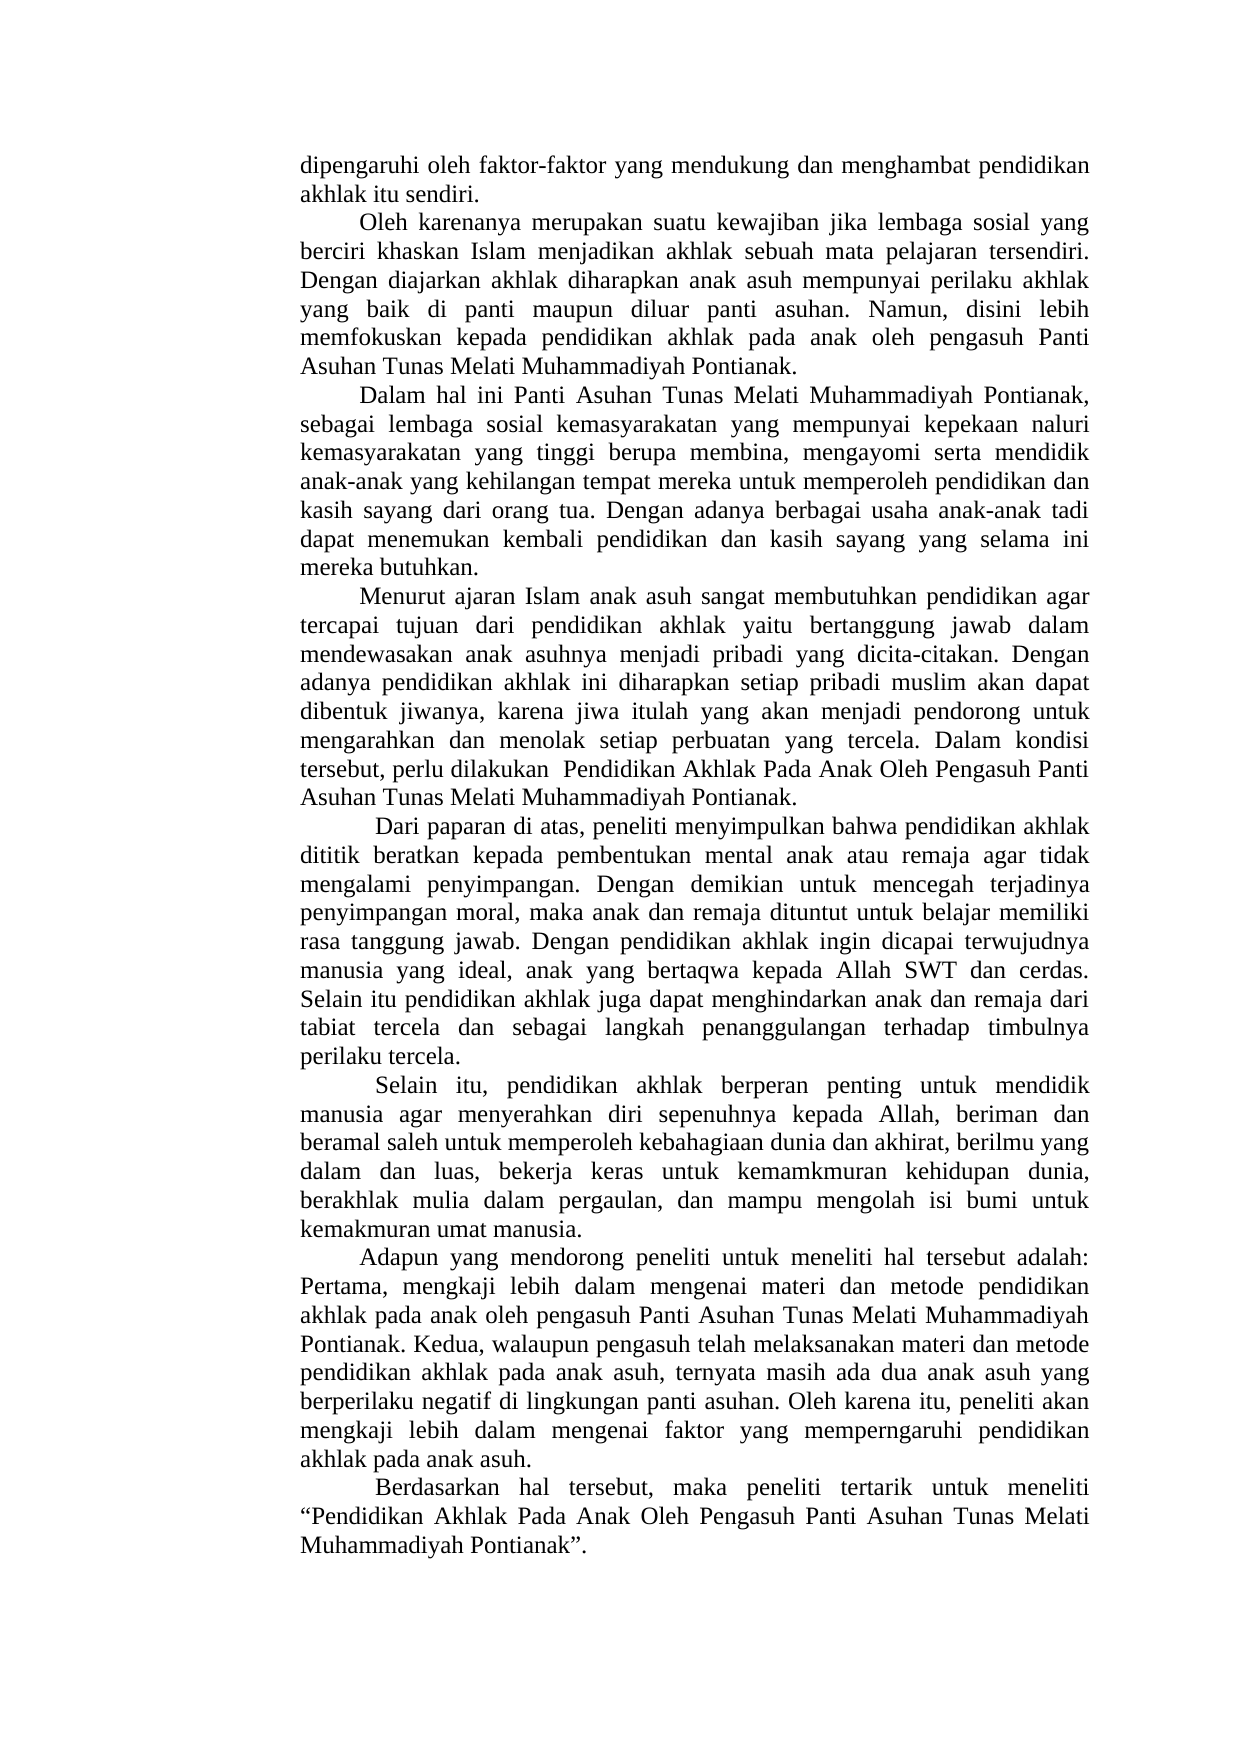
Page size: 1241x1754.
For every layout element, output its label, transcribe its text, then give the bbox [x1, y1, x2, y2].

text Oleh karenanya merupakan suatu kewajiban jika lembaga sosial yang berciri khaskan Islam menjadikan akhlak sebuah mata pelajaran tersendiri. Dengan diajarkan akhlak diharapkan anak asuh mempunyai perilaku akhlak yang baik di panti maupun diluar panti asuhan. Namun, disini lebih memfokuskan kepada pendidikan akhlak pada anak oleh pengasuh Panti Asuhan Tunas Melati Muhammadiyah Pontianak. [300, 207, 1090, 380]
list Dari paparan di atas, peneliti menyimpulkan bahwa pendidikan akhlak dititik beratkan kepada pembentukan mental anak atau remaja agar tidak mengalami penyimpangan. Dengan demikian untuk mencegah terjadinya penyimpangan moral, maka anak dan remaja dituntut untuk belajar memiliki rasa tanggung jawab. Dengan pendidikan akhlak ingin dicapai terwujudnya manusia yang ideal, anak yang bertaqwa kepada Allah SWT dan cerdas. Selain itu pendidikan akhlak juga dapat menghindarkan anak dan remaja dari tabiat tercela dan sebagai langkah penanggulangan terhadap timbulnya perilaku tercela. [300, 811, 1090, 1070]
text Berdasarkan hal tersebut, maka peneliti tertarik untuk meneliti “Pendidikan Akhlak Pada Anak Oleh Pengasuh Panti Asuhan Tunas Melati Muhammadiyah Pontianak”. [300, 1472, 1090, 1559]
list Selain itu, pendidikan akhlak berperan penting untuk mendidik manusia agar menyerahkan diri sepenuhnya kepada Allah, beriman dan beramal saleh untuk memperoleh kebahagiaan dunia dan akhirat, berilmu yang dalam dan luas, bekerja keras untuk kemamkmuran kehidupan dunia, berakhlak mulia dalam pergaulan, dan mampu mengolah isi bumi untuk kemakmuran umat manusia. [300, 1070, 1090, 1242]
text Menurut ajaran Islam anak asuh sangat membutuhkan pendidikan agar tercapai tujuan dari pendidikan akhlak yaitu bertanggung jawab dalam mendewasakan anak asuhnya menjadi pribadi yang dicita-citakan. Dengan adanya pendidikan akhlak ini diharapkan setiap pribadi muslim akan dapat dibentuk jiwanya, karena jiwa itulah yang akan menjadi pendorong untuk mengarahkan dan menolak setiap perbuatan yang tercela. Dalam kondisi tersebut, perlu dilakukan Pendidikan Akhlak Pada Anak Oleh Pengasuh Panti Asuhan Tunas Melati Muhammadiyah Pontianak. [300, 581, 1090, 811]
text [300, 150, 1090, 207]
text Dalam hal ini Panti Asuhan Tunas Melati Muhammadiyah Pontianak, sebagai lembaga sosial kemasyarakatan yang mempunyai kepekaan naluri kemasyarakatan yang tinggi berupa membina, mengayomi serta mendidik anak-anak yang kehilangan tempat mereka untuk memperoleh pendidikan dan kasih sayang dari orang tua. Dengan adanya berbagai usaha anak-anak tadi dapat menemukan kembali pendidikan dan kasih sayang yang selama ini mereka butuhkan. [300, 380, 1090, 581]
text Adapun yang mendorong peneliti untuk meneliti hal tersebut adalah: Pertama, mengkaji lebih dalam mengenai materi dan metode pendidikan akhlak pada anak oleh pengasuh Panti Asuhan Tunas Melati Muhammadiyah Pontianak. Kedua, walaupun pengasuh telah melaksanakan materi dan metode pendidikan akhlak pada anak asuh, ternyata masih ada dua anak asuh yang berperilaku negatif di lingkungan panti asuhan. Oleh karena itu, peneliti akan mengkaji lebih dalam mengenai faktor yang memperngaruhi pendidikan akhlak pada anak asuh. [300, 1242, 1090, 1472]
